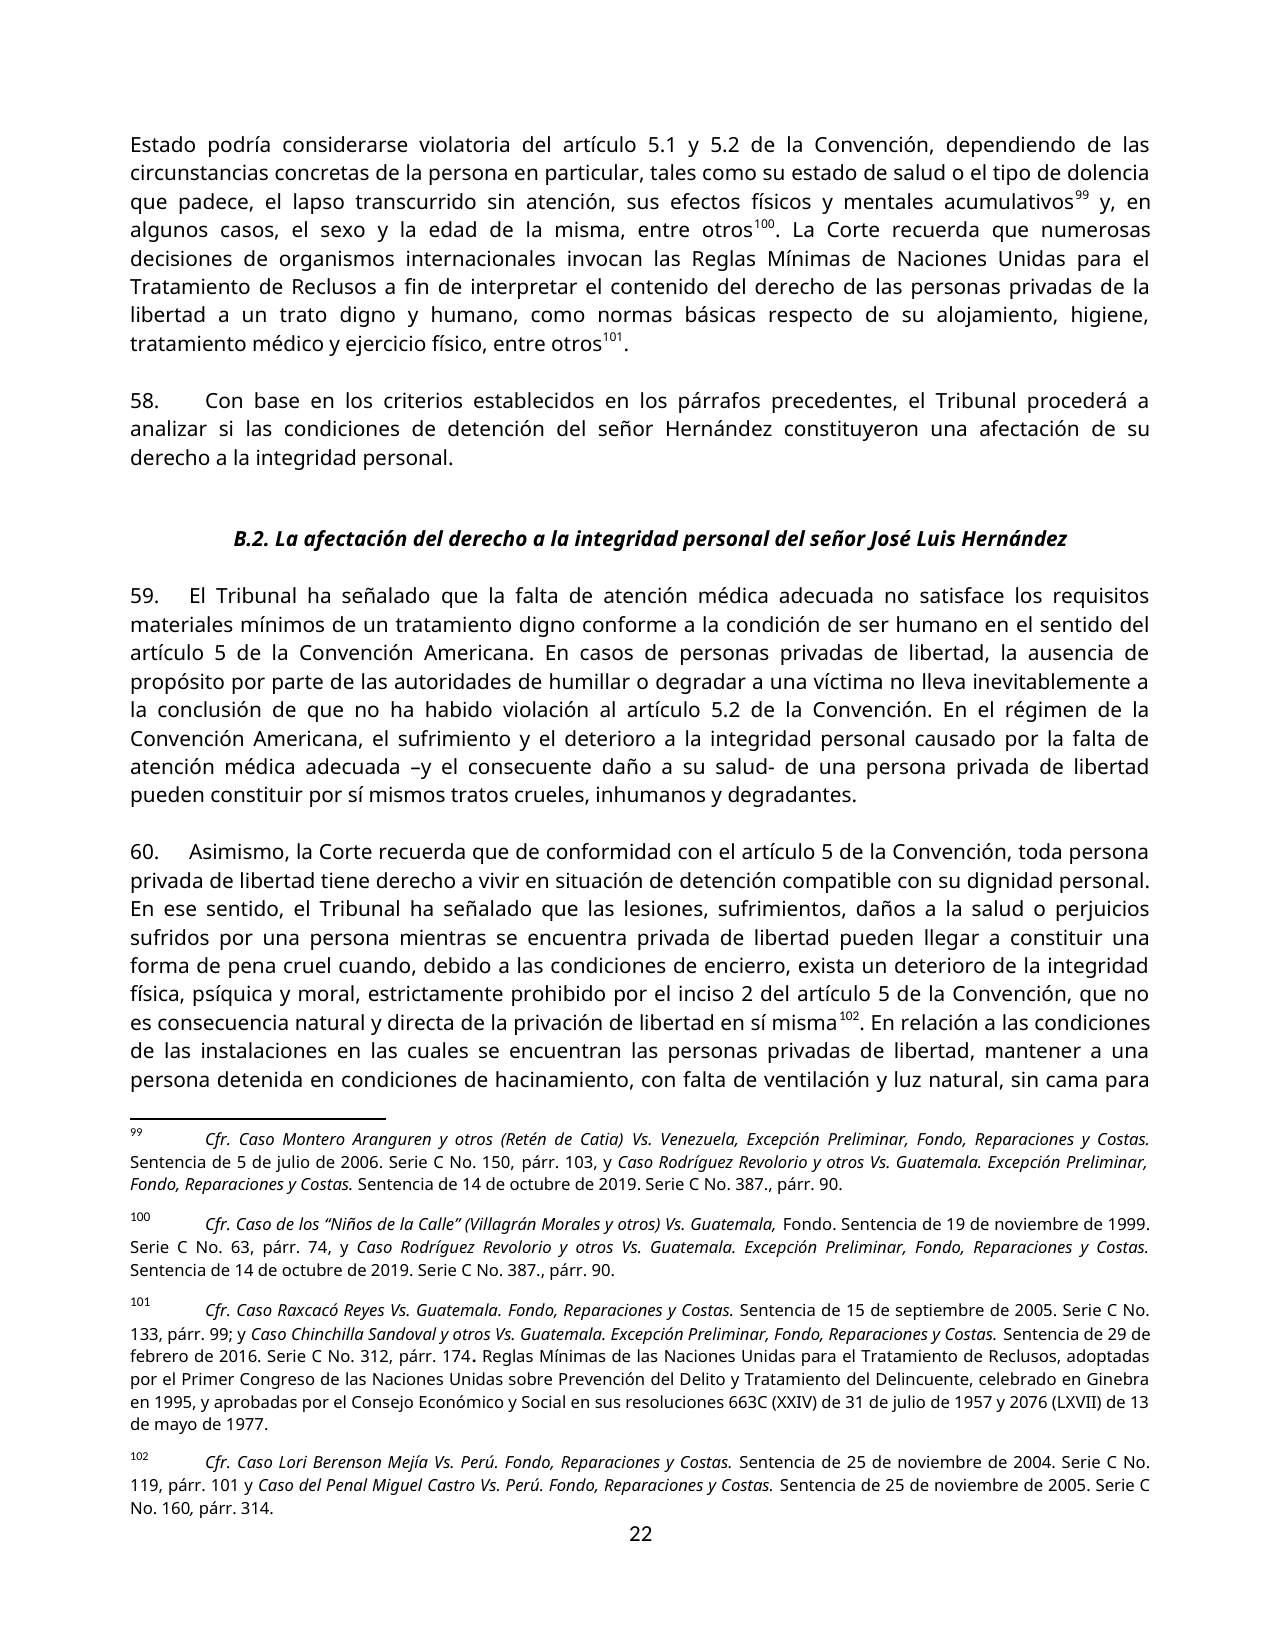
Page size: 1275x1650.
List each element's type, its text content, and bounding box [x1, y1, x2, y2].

subtitle B.2. La afectación del derecho a la integridad personal del señor José Luis Hernández [233, 524, 1151, 553]
list Con base en los criterios establecidos en los párrafos precedentes, el Tribunal procederá a analizar si las condiciones de detención del señor Hernández constituyeron una afectación de su derecho a la integridad personal. [130, 386, 1151, 471]
list Asimismo, la Corte recuerda que de conformidad con el artículo 5 de la Convención, toda persona privada de libertad tiene derecho a vivir en situación de detención compatible con su dignidad personal. En ese sentido, el Tribunal ha señalado que las lesiones, sufrimientos, daños a la salud o perjuicios sufridos por una persona mientras se encuentra privada de libertad pueden llegar a constituir una forma de pena cruel cuando, debido a las condiciones de encierro, exista un deterioro de la integridad física, psíquica y moral, estrictamente prohibido por el inciso 2 del artículo 5 de la Convención, que no es consecuencia natural y directa de la privación de libertad en sí misma. En relación a las condiciones de las instalaciones en las cuales se encuentran las personas privadas de libertad, mantener a una persona detenida en condiciones de hacinamiento, con falta de ventilación y luz natural, sin cama para su reposo ni condiciones adecuadas de higiene, en aislamiento e incomunicación o con restricciones indebidas al régimen de visitas constituye una violación a la integridad personal. Como responsable de los centros de detención, el Estado debe garantizar a los reclusos condiciones que respeten sus derechos fundamentales y dejen a salvo su dignidad. [130, 837, 1151, 1093]
list Asimismo, la Corte ha establecido que la integridad personal se halla directa e inmediatamente vinculada con la atención a la salud humana, y que la falta de atención médica adecuada puede conllevar la vulneración del artículo 5 de la Convención. Este Tribunal ha señalado que la falta de atención médica adecuada a una persona que se encuentra privada de la libertad y bajo custodia del Estado podría considerarse violatoria del artículo 5.1 y 5.2 de la Convención, dependiendo de las circunstancias concretas de la persona en particular, tales como su estado de salud o el tipo de dolencia que padece, el lapso transcurrido sin atención, sus efectos físicos y mentales acumulativos y, en algunos casos, el sexo y la edad de la misma, entre otros. La Corte recuerda que numerosas decisiones de organismos internacionales invocan las Reglas Mínimas de Naciones Unidas para el Tratamiento de Reclusos a fin de interpretar el contenido del derecho de las personas privadas de la libertad a un trato digno y humano, como normas básicas respecto de su alojamiento, higiene, tratamiento médico y ejercicio físico, entre otros. [130, 130, 1151, 357]
list El Tribunal ha señalado que la falta de atención médica adecuada no satisface los requisitos materiales mínimos de un tratamiento digno conforme a la condición de ser humano en el sentido del artículo 5 de la Convención Americana. En casos de personas privadas de libertad, la ausencia de propósito por parte de las autoridades de humillar o degradar a una víctima no lleva inevitablemente a la conclusión de que no ha habido violación al artículo 5.2 de la Convención. En el régimen de la Convención Americana, el sufrimiento y el deterioro a la integridad personal causado por la falta de atención médica adecuada –y el consecuente daño a su salud- de una persona privada de libertad pueden constituir por sí mismos tratos crueles, inhumanos y degradantes. [130, 581, 1151, 809]
